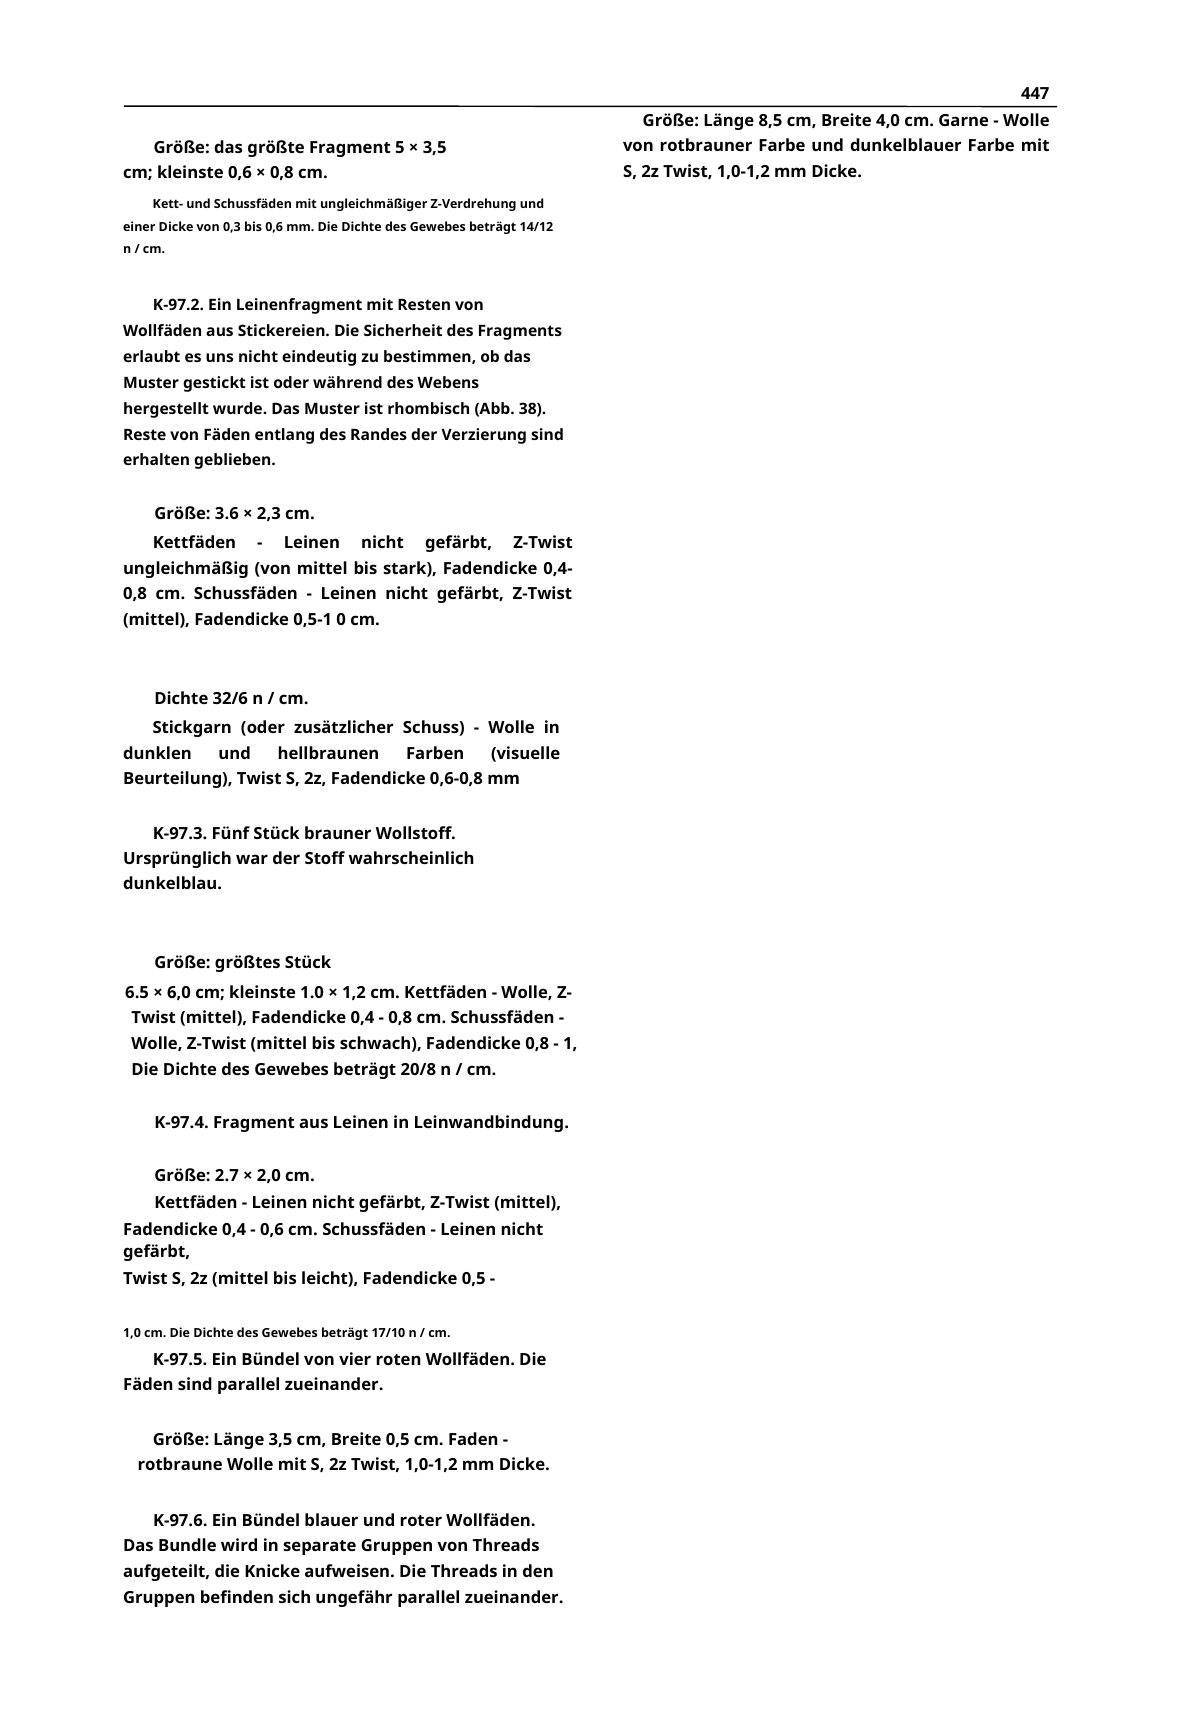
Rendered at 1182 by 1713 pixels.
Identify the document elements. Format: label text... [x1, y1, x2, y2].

text Stickgarn (oder zusätzlicher Schuss) - Wolle in dunklen und hellbraunen Farben (visuelle Beurteilung), Twist S, 2z, Fadendicke 0,6-0,8 mm [123, 713, 560, 789]
text K-97.3. Fünf Stück brauner Wollstoff. Ursprünglich war der Stoff wahrscheinlich dunkelblau. [123, 819, 556, 894]
text K-97.6. Ein Bündel blauer und roter Wollfäden. Das Bundle wird in separate Gruppen von Threads aufgeteilt, die Knicke aufweisen. Die Threads in den Gruppen befinden sich ungefähr parallel zueinander. [123, 1505, 569, 1609]
text K-97.5. Ein Bündel von vier roten Wollfäden. Die Fäden sind parallel zueinander. [123, 1346, 564, 1396]
text Größe: größtes Stück [154, 951, 581, 973]
text Größe: 3.6 × 2,3 cm. [154, 502, 581, 524]
text K-97.2. Ein Leinenfragment mit Resten von Wollfäden aus Stickereien. Die Sicherheit des Fragments erlaubt es uns nicht eindeutig zu bestimmen, ob das Muster gestickt ist oder während des Webens hergestellt wurde. Das Muster ist rhombisch (Abb. 38). Reste von Fäden entlang des Randes der Verzierung sind erhalten geblieben. [123, 290, 564, 471]
text Twist S, 2z (mittel bis leicht), Fadendicke 0,5 - [123, 1266, 581, 1289]
text 6.5 × 6,0 cm; kleinste 1.0 × 1,2 cm. Kettfäden - Wolle, Z-Twist (mittel), Fadendicke 0,4 - 0,8 cm. Schussfäden - Wolle, Z-Twist (mittel bis schwach), Fadendicke 0,8 - 1, Die Dichte des Gewebes beträgt 20/8 n / cm. [125, 978, 581, 1081]
text Fadendicke 0,4 - 0,6 cm. Schussfäden - Leinen nicht gefärbt, [123, 1217, 581, 1262]
text Größe: Länge 3,5 cm, Breite 0,5 cm. Faden - rotbraune Wolle mit S, 2z Twist, 1,0-1,2 mm Dicke. [137, 1426, 560, 1476]
text K-97.4. Fragment aus Leinen in Leinwandbindung. [154, 1110, 581, 1133]
text 1,0 cm. Die Dichte des Gewebes beträgt 17/10 n / cm. [123, 1324, 581, 1341]
text Kettfäden - Leinen nicht gefärbt, Z-Twist (mittel), [154, 1191, 581, 1213]
text Größe: Länge 8,5 cm, Breite 4,0 cm. Garne - Wolle von rotbrauner Farbe und dunkelblauer Farbe mit S, 2z Twist, 1,0-1,2 mm Dicke. [623, 106, 1050, 182]
text Kettfäden - Leinen nicht gefärbt, Z-Twist ungleichmäßig (von mittel bis stark), Fadendicke 0,4-0,8 cm. Schussfäden - Leinen nicht gefärbt, Z-Twist (mittel), Fadendicke 0,5-1 0 cm. [123, 528, 573, 630]
text Größe: 2.7 × 2,0 cm. [154, 1164, 581, 1186]
text Größe: das größte Fragment 5 × 3,5 cm; kleinste 0,6 × 0,8 cm. [123, 134, 452, 184]
text 447 [1021, 82, 1069, 104]
text Kett- und Schussfäden mit ungleichmäßiger Z-Verdrehung und einer Dicke von 0,3 bis 0,6 mm. Die Dichte des Gewebes beträgt 14/12 n / cm. [123, 191, 556, 258]
text Dichte 32/6 n / cm. [154, 687, 581, 709]
